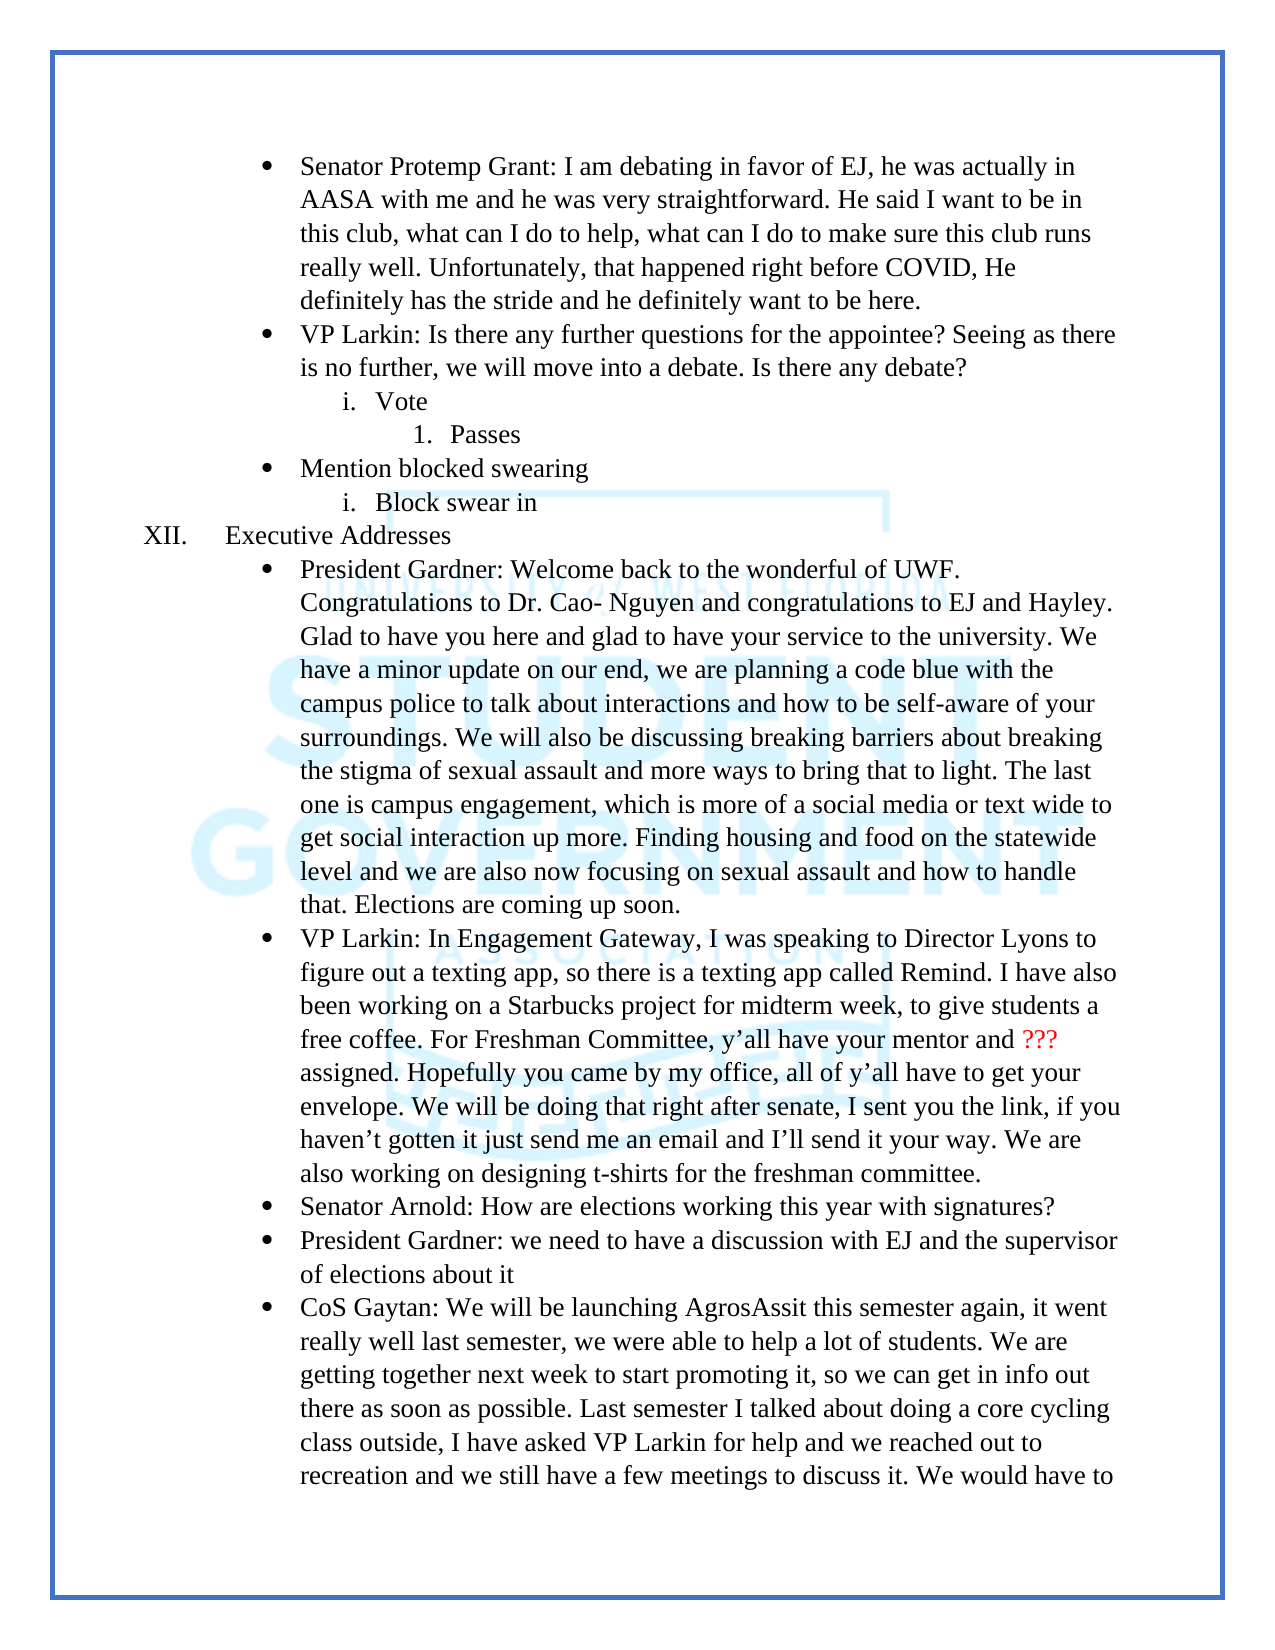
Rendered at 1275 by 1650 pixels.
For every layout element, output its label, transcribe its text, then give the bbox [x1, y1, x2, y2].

list Senator Arnold: How are elections working this year with signatures? [262, 1190, 1125, 1222]
list President Gardner: we need to have a discussion with EJ and the supervisor of elections about it [262, 1224, 1125, 1289]
list Mention blocked swearing [262, 452, 1125, 483]
list VP Larkin: In Engagement Gateway, I was speaking to Director Lyons to figure out a texting app, so there is a texting app called Remind. I have also been working on a Starbucks project for midterm week, to give students a free coffee. For Freshman Committee, y’all have your mentor and ??? assigned. Hopefully you came by my office, all of y’all have to get your envelope. We will be doing that right after senate, I sent you the link, if you haven’t gotten it just send me an email and I’ll send it your way. We are also working on designing t-shirts for the freshman committee. [262, 922, 1125, 1188]
list Vote [356, 385, 1125, 416]
list Block swear in [356, 486, 1125, 517]
list Executive Addresses [187, 519, 1125, 551]
list President Gardner: Welcome back to the wonderful of UWF. Congratulations to Dr. Cao- Nguyen and congratulations to EJ and Hayley. Glad to have you here and glad to have your service to the university. We have a minor update on our end, we are planning a code blue with the campus police to talk about interactions and how to be self-aware of your surroundings. We will also be discussing breaking barriers about breaking the stigma of sexual assault and more ways to bring that to light. The last one is campus engagement, which is more of a social media or text wide to get social interaction up more. Finding housing and food on the statewide level and we are also now focusing on sexual assault and how to handle that. Elections are coming up soon. [262, 553, 1125, 919]
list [262, 1291, 1125, 1490]
list Senator Protemp Grant: I am debating in favor of EJ, he was actually in AASA with me and he was very straightforward. He said I want to be in this club, what can I do to help, what can I do to make sure this club runs really well. Unfortunately, that happened right before COVID, He definitely has the stride and he definitely want to be here. [262, 150, 1125, 315]
list VP Larkin: Is there any further questions for the appointee? Seeing as there is no further, we will move into a debate. Is there any debate? [262, 318, 1125, 383]
list Passes [412, 418, 1125, 450]
